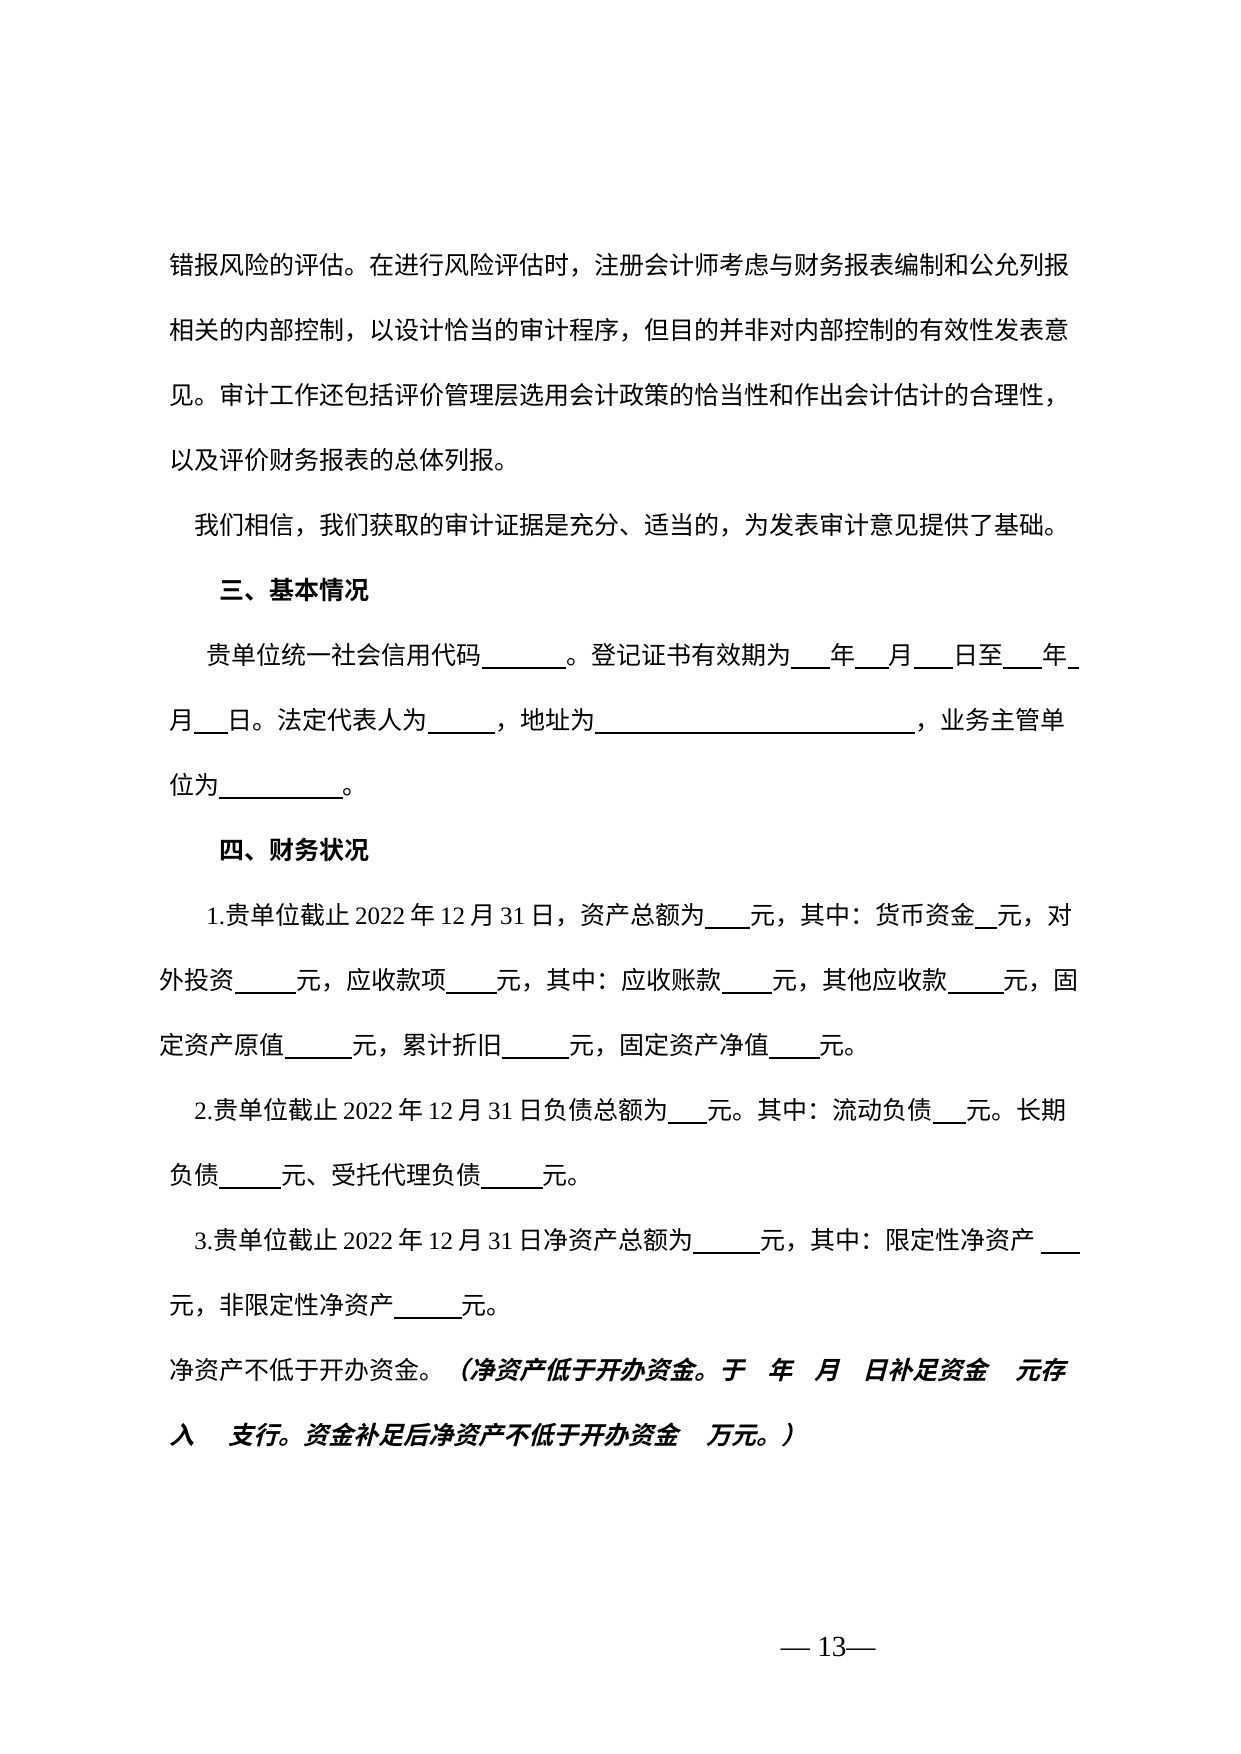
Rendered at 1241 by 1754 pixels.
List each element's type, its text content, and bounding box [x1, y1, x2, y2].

text 四、财务状况 [169, 816, 1081, 881]
text 3.贵单位截止2022年12月31日净资产总额为 元，其中：限定性净资产 元，非限定性净资产 元。 [169, 1206, 1081, 1336]
text 净资产不低于开办资金。（净资产低于开办资金。于 年 月 日补足资金 元存入 支行。资金补足后净资产不低于开办资金 万元。） [169, 1336, 1081, 1466]
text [169, 231, 1081, 491]
text 1.贵单位截止2022年12月31日，资产总额为 元，其中：货币资金 元，对外投资 元，应收款项 元，其中：应收账款 元，其他应收款 元，固定资产原值 元，累计折旧 元，固定资产净值 元。 [159, 881, 1081, 1076]
text 2.贵单位截止2022年12月31日负债总额为 元。其中：流动负债 元。长期负债 元、受托代理负债 元。 [169, 1076, 1081, 1206]
text 我们相信，我们获取的审计证据是充分、适当的，为发表审计意见提供了基础。 [169, 491, 1081, 556]
text 贵单位统一社会信用代码 。登记证书有效期为 年 月 日至 年 月 日。法定代表人为 ，地址为 ，业务主管单位为 。 [169, 621, 1081, 816]
text 三、基本情况 [169, 556, 1081, 621]
